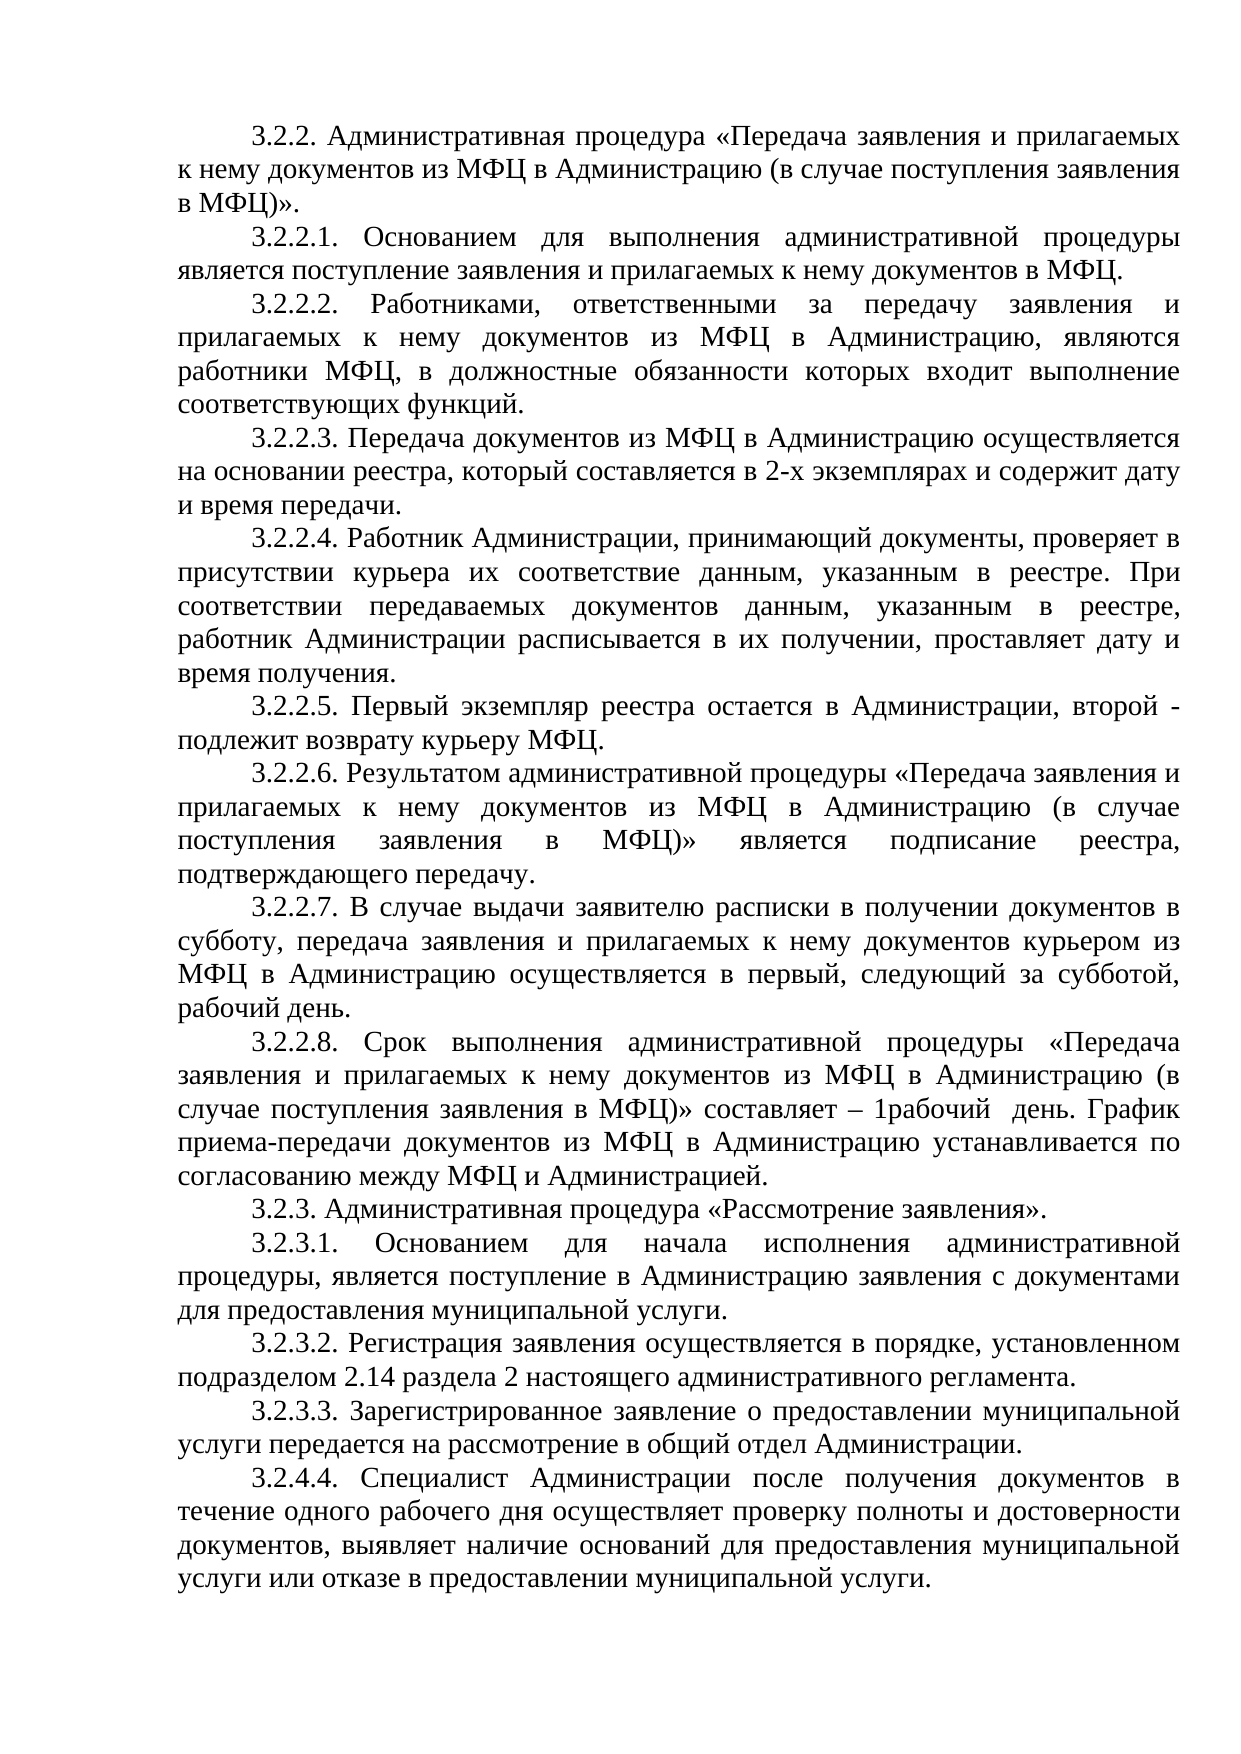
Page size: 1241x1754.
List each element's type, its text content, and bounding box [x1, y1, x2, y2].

text 3.2.2.1. Основанием для выполнения административной процедуры является поступление заявления и прилагаемых к нему документов в МФЦ. [177, 219, 1181, 286]
text 3.2.2.8. Срок выполнения административной процедуры «Передача заявления и прилагаемых к нему документов из МФЦ в Администрацию (в случае поступления заявления в МФЦ)» составляет – 1рабочий день. График приема-передачи документов из МФЦ в Администрацию устанавливается по согласованию между МФЦ и Администрацией. [177, 1024, 1181, 1191]
text 3.2.2.7. В случае выдачи заявителю расписки в получении документов в субботу, передача заявления и прилагаемых к нему документов курьером из МФЦ в Администрацию осуществляется в первый, следующий за субботой, рабочий день. [177, 889, 1181, 1024]
text 3.2.2.2. Работниками, ответственными за передачу заявления и прилагаемых к нему документов из МФЦ в Администрацию, являются работники МФЦ, в должностные обязанности которых входит выполнение соответствующих функций. [177, 286, 1181, 420]
text 3.2.2.3. Передача документов из МФЦ в Администрацию осуществляется на основании реестра, который составляется в 2-х экземплярах и содержит дату и время передачи. [177, 420, 1181, 521]
text 3.2.4.4. Специалист Администрации после получения документов в течение одного рабочего дня осуществляет проверку полноты и достоверности документов, выявляет наличие оснований для предоставления муниципальной услуги или отказе в предоставлении муниципальной услуги. [177, 1460, 1181, 1594]
text 3.2.3.2. Регистрация заявления осуществляется в порядке, установленном подразделом 2.14 раздела 2 настоящего административного регламента. [177, 1326, 1181, 1393]
text 3.2.2. Административная процедура «Передача заявления и прилагаемых к нему документов из МФЦ в Администрацию (в случае поступления заявления в МФЦ)». [177, 118, 1181, 219]
text 3.2.2.5. Первый экземпляр реестра остается в Администрации, второй - подлежит возврату курьеру МФЦ. [177, 688, 1181, 755]
text 3.2.3.3. Зарегистрированное заявление о предоставлении муниципальной услуги передается на рассмотрение в общий отдел Администрации. [177, 1393, 1181, 1460]
text 3.2.2.6. Результатом административной процедуры «Передача заявления и прилагаемых к нему документов из МФЦ в Администрацию (в случае поступления заявления в МФЦ)» является подписание реестра, подтверждающего передачу. [177, 755, 1181, 889]
text 3.2.3.1. Основанием для начала исполнения административной процедуры, является поступление в Администрацию заявления с документами для предоставления муниципальной услуги. [177, 1225, 1181, 1326]
text 3.2.2.4. Работник Администрации, принимающий документы, проверяет в присутствии курьера их соответствие данным, указанным в реестре. При соответствии передаваемых документов данным, указанным в реестре, работник Администрации расписывается в их получении, проставляет дату и время получения. [177, 521, 1181, 688]
text 3.2.3. Административная процедура «Рассмотрение заявления». [177, 1191, 1181, 1225]
